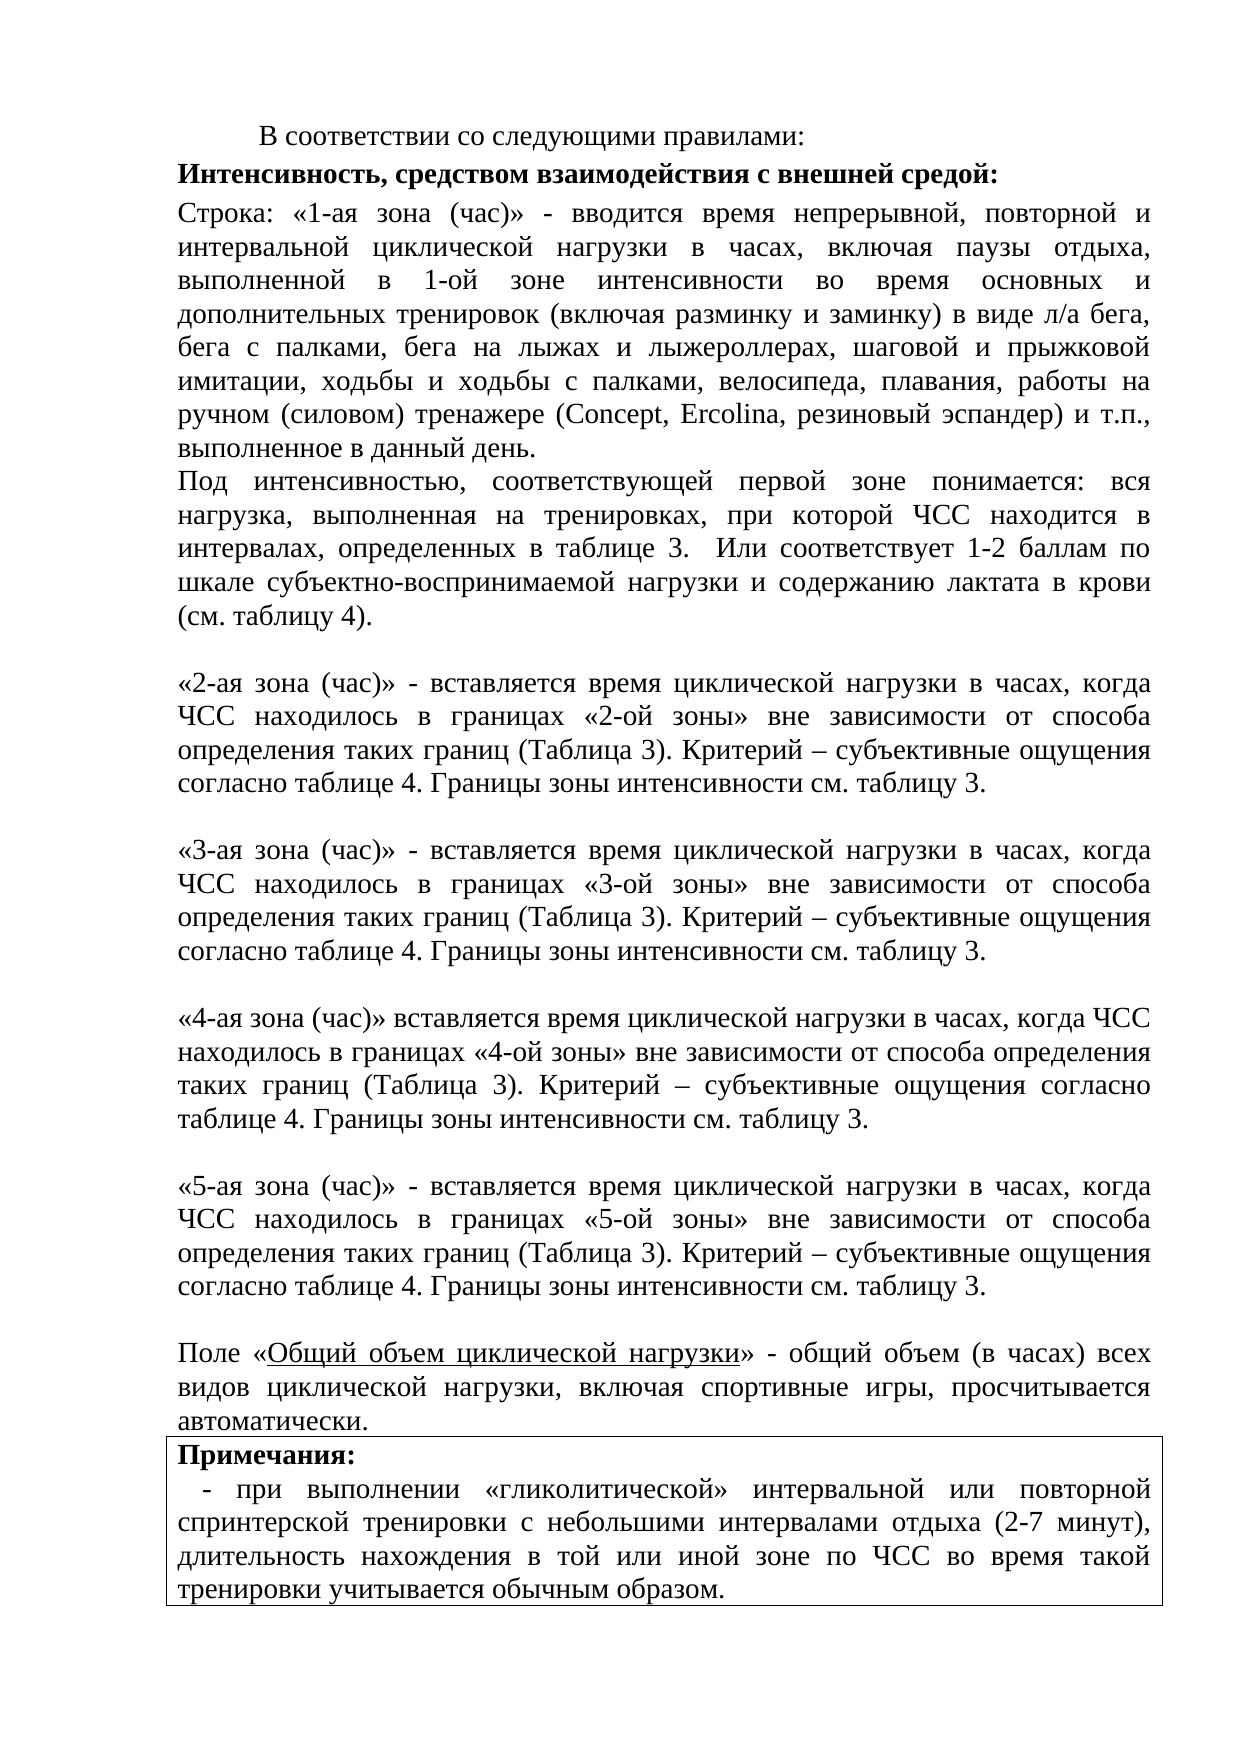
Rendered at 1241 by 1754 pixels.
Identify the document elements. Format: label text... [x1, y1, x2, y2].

text В соответствии со следующими правилами: [177, 118, 1152, 152]
text Строка: «1-ая зона (час)» - вводится время непрерывной, повторной и интервальной циклической нагрузки в часах, включая паузы отдыха, выполненной в 1-ой зоне интенсивности во время основных и дополнительных тренировок (включая разминку и заминку) в виде л/а бега, бега с палками, бега на лыжах и лыжероллерах, шаговой и прыжковой имитации, ходьбы и ходьбы с палками, велосипеда, плавания, работы на ручном (силовом) тренажере (Concept, Ercolina, резиновый эспандер) и т.п., выполненное в данный день. [177, 195, 1152, 463]
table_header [167, 1437, 1162, 1605]
text Поле «Общий объем циклической нагрузки» - общий объем (в часах) всех видов циклической нагрузки, включая спортивные игры, просчитывается автоматически. [177, 1336, 1152, 1436]
text «2-ая зона (час)» - вставляется время циклической нагрузки в часах, когда ЧСС находилось в границах «2-ой зоны» вне зависимости от способа определения таких границ (Таблица 3). Критерий – субъективные ощущения согласно таблице 4. Границы зоны интенсивности см. таблицу 3. [177, 665, 1152, 799]
text «5-ая зона (час)» - вставляется время циклической нагрузки в часах, когда ЧСС находилось в границах «5-ой зоны» вне зависимости от способа определения таких границ (Таблица 3). Критерий – субъективные ощущения согласно таблице 4. Границы зоны интенсивности см. таблицу 3. [177, 1168, 1152, 1302]
text Под интенсивностью, соответствующей первой зоне понимается: вся нагрузка, выполненная на тренировках, при которой ЧСС находится в интервалах, определенных в таблице 3. Или соответствует 1-2 баллам по шкале субъектно-воспринимаемой нагрузки и содержанию лактата в крови (см. таблицу 4). [177, 463, 1152, 631]
text «4-ая зона (час)» вставляется время циклической нагрузки в часах, когда ЧСС находилось в границах «4-ой зоны» вне зависимости от способа определения таких границ (Таблица 3). Критерий – субъективные ощущения согласно таблице 4. Границы зоны интенсивности см. таблицу 3. [177, 1000, 1152, 1134]
text Интенсивность, средством взаимодействия с внешней средой: [177, 157, 1152, 190]
text «3-ая зона (час)» - вставляется время циклической нагрузки в часах, когда ЧСС находилось в границах «3-ой зоны» вне зависимости от способа определения таких границ (Таблица 3). Критерий – субъективные ощущения согласно таблице 4. Границы зоны интенсивности см. таблицу 3. [177, 832, 1152, 967]
